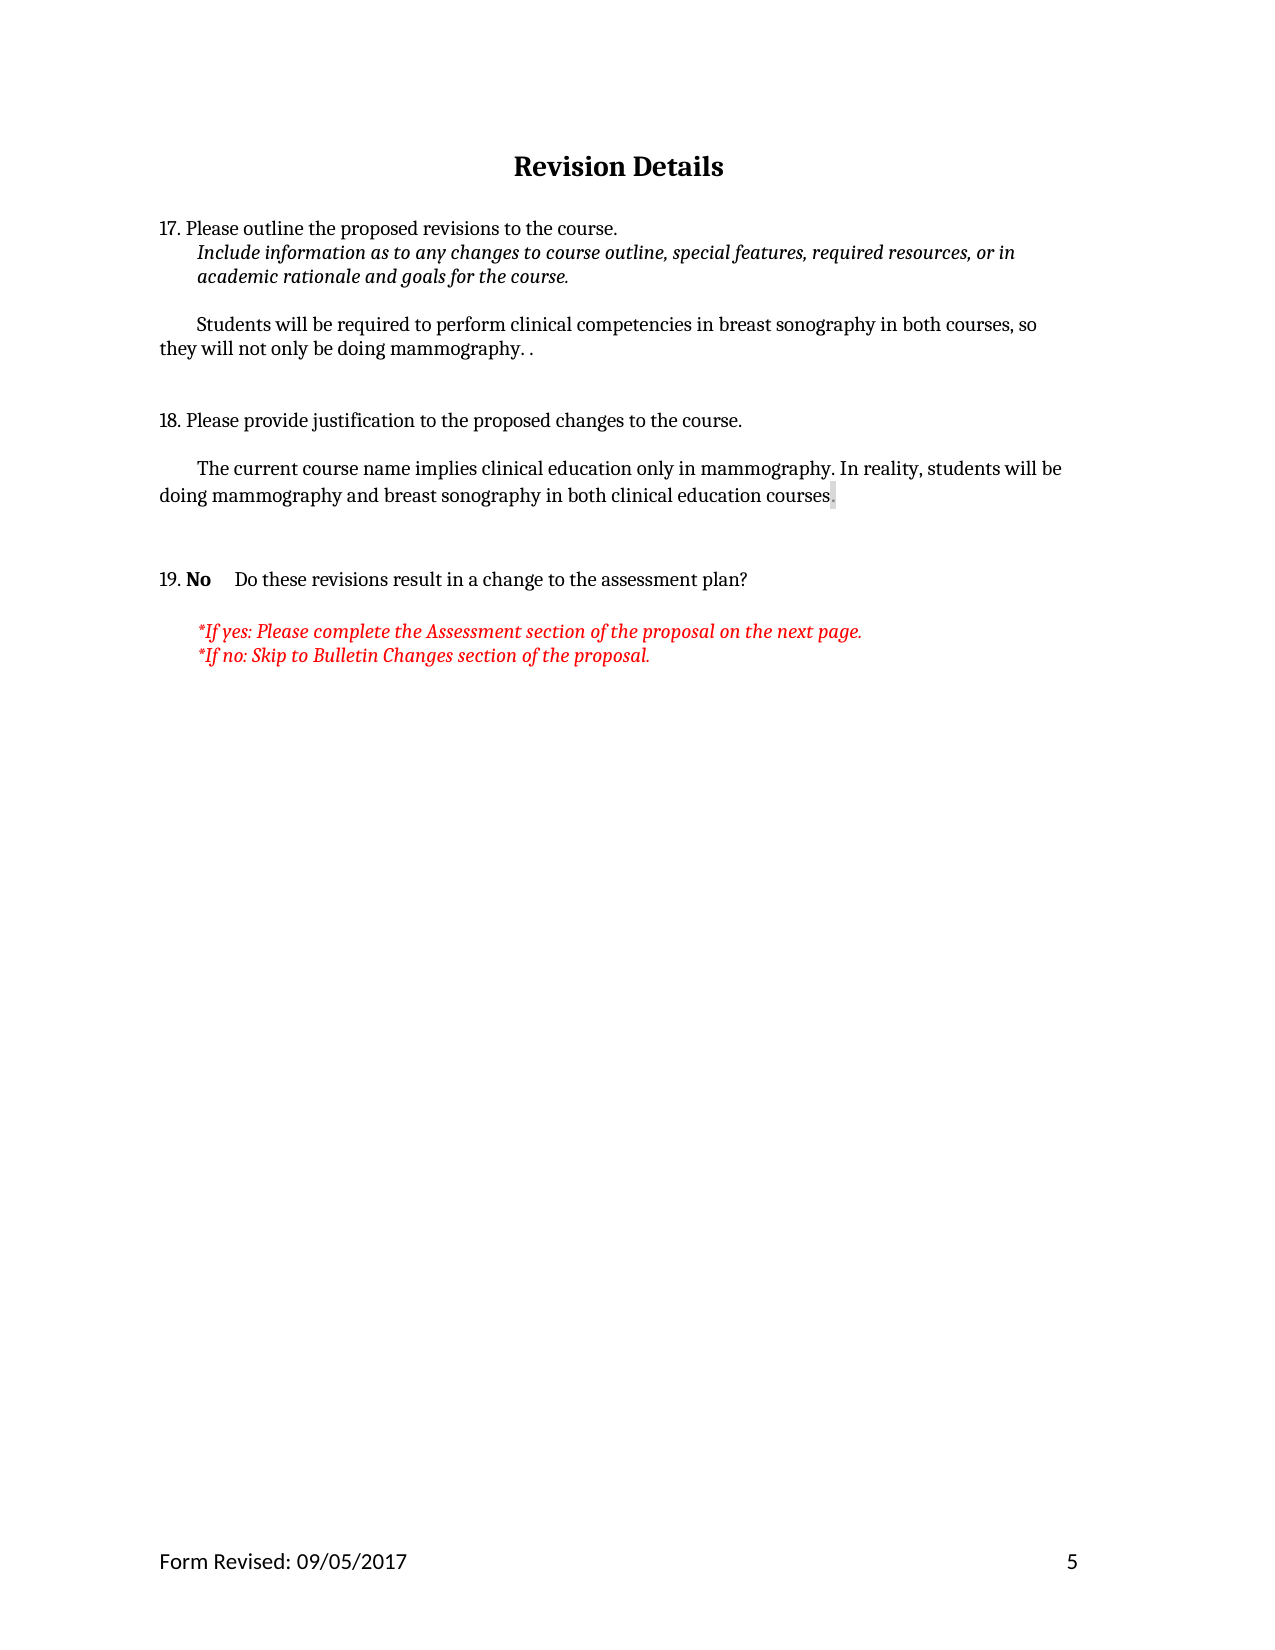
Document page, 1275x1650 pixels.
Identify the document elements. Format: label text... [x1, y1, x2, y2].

text 17. Please outline the proposed revisions to the course. [159, 217, 1078, 241]
text 18. Please provide justification to the proposed changes to the course. [159, 409, 1078, 433]
text *If no: Skip to Bulletin Changes section of the proposal. [159, 644, 1078, 668]
text 19. Do these revisions result in a change to the assessment plan? [159, 568, 1078, 592]
text Revision Details [159, 150, 1078, 183]
text Include information as to any changes to course outline, special features, required resources, or in academic rationale and goals for the course. [197, 241, 1078, 289]
text *If yes: Please complete the Assessment section of the proposal on the next page. [159, 620, 1078, 644]
